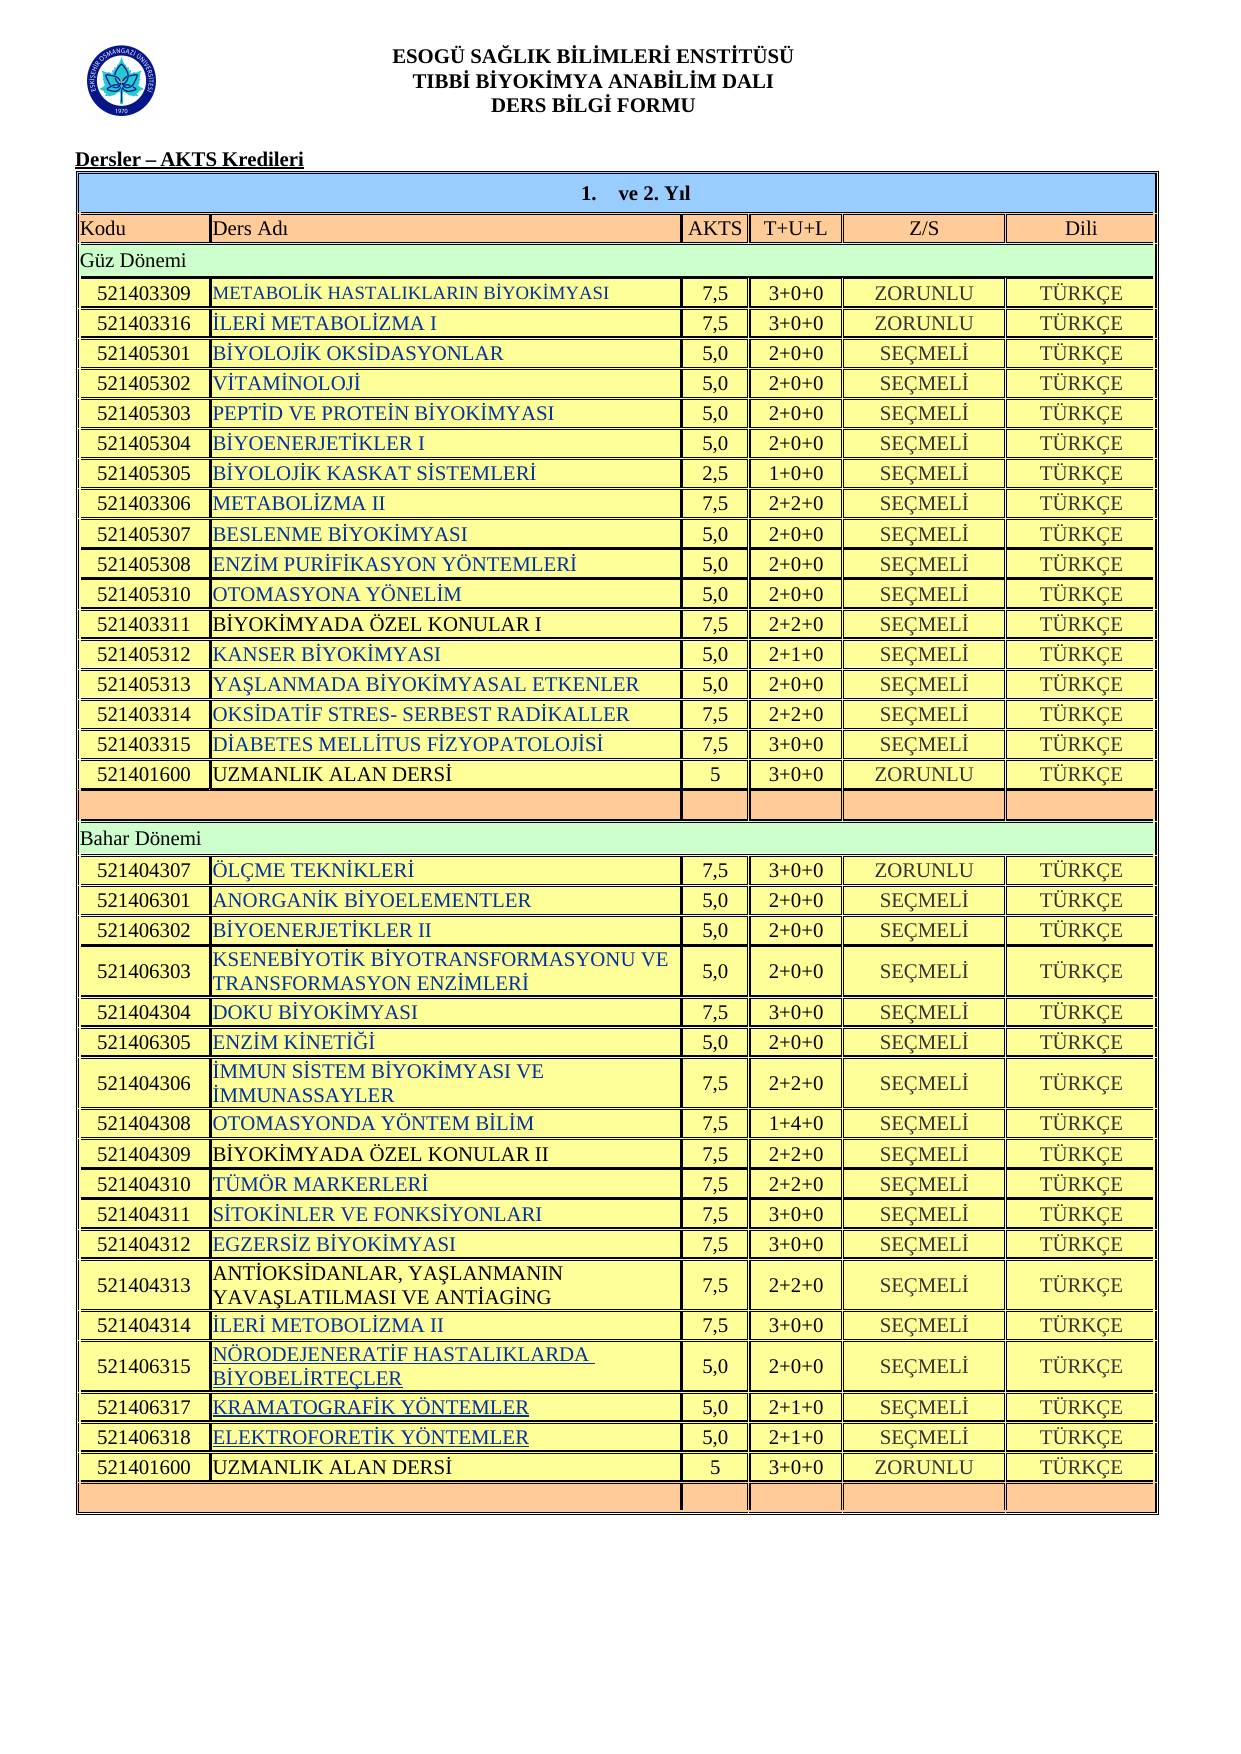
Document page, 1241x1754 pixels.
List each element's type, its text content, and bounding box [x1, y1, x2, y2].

table_cell Bahar Dönemi [79, 819, 1156, 853]
table_cell SEÇMELİ [844, 370, 1004, 396]
table_cell 2+0+0 [751, 887, 841, 914]
table_cell 521404306 [79, 1055, 209, 1107]
table_cell ZORUNLU [844, 761, 1004, 788]
table_cell 521405312 [79, 637, 209, 667]
table_cell 5,0 [683, 641, 747, 667]
table_cell 521404311 [79, 1197, 209, 1227]
table_cell EGZERSİZ BİYOKİMYASI [212, 1231, 680, 1257]
picture [86, 43, 157, 118]
table_cell TÜRKÇE [1007, 547, 1155, 577]
table_cell TÜRKÇE [1006, 1137, 1157, 1167]
table_cell SEÇMELİ [844, 550, 1004, 577]
table_cell 7,5 [683, 1110, 747, 1137]
table_cell [79, 1480, 681, 1512]
table_cell 7,5 [683, 1140, 747, 1167]
table_cell 7,5 [683, 1312, 747, 1339]
table_cell ANTİOKSİDANLAR, YAŞLANMANIN YAVAŞLATILMASI VE ANTİAGİNG [212, 1261, 680, 1309]
table_cell TÜRKÇE [1006, 1339, 1157, 1390]
table_cell SEÇMELİ [844, 1059, 1004, 1107]
table_cell TÜRKÇE [1007, 698, 1156, 728]
table_cell 7,5 [683, 701, 747, 728]
table_cell [1007, 788, 1157, 819]
table_cell SEÇMELİ [844, 1342, 1004, 1390]
table_cell KSENEBİYOTİK BİYOTRANSFORMASYONU VE TRANSFORMASYON ENZİMLERİ [212, 947, 680, 995]
table_cell TÜRKÇE [1007, 396, 1156, 427]
table_cell 5,0 [683, 370, 747, 396]
table_cell TÜRKÇE [1007, 995, 1156, 1025]
table_cell 2+0+0 [751, 917, 841, 944]
table_cell 521401600 [77, 758, 210, 788]
table_cell SEÇMELİ [844, 1394, 1004, 1420]
table_cell 521405308 [79, 547, 209, 577]
table_cell METABOLİZMA II [212, 490, 680, 517]
table_cell 521406315 [77, 1339, 210, 1390]
table_cell 2+0+0 [751, 1029, 841, 1055]
table_cell TÜRKÇE [1007, 366, 1156, 396]
table_cell SEÇMELİ [844, 1140, 1004, 1167]
table_cell SEÇMELİ [844, 340, 1004, 366]
table_cell 2+2+0 [751, 1059, 841, 1107]
table_cell OTOMASYONDA YÖNTEM BİLİM [212, 1110, 680, 1137]
table_cell ZORUNLU [844, 1454, 1004, 1480]
table_cell 521405313 [79, 668, 209, 697]
table_cell 2+0+0 [751, 340, 841, 366]
table_cell 7,5 [683, 490, 747, 517]
table_cell KANSER BİYOKİMYASI [212, 641, 680, 667]
table_cell 2+2+0 [751, 1170, 841, 1197]
table_cell [844, 791, 1004, 819]
table_cell 521404310 [79, 1167, 209, 1197]
table_cell 7,5 [683, 310, 747, 336]
table_cell 521403311 [79, 607, 209, 637]
table_cell 5,0 [683, 400, 747, 427]
table_cell 5,0 [683, 1342, 747, 1390]
table_cell METABOLİK HASTALIKLARIN BİYOKİMYASI [212, 279, 680, 306]
table_cell SEÇMELİ [844, 1424, 1004, 1450]
table_cell 7,5 [683, 1170, 747, 1197]
table_cell 5 [683, 761, 747, 788]
table_cell YAŞLANMADA BİYOKİMYASAL ETKENLER [212, 671, 680, 697]
table_cell BİYOKİMYADA ÖZEL KONULAR II [212, 1140, 680, 1167]
table_cell OKSİDATİF STRES- SERBEST RADİKALLER [212, 701, 680, 728]
table_cell SEÇMELİ [844, 1261, 1004, 1309]
table_cell 2+2+0 [751, 490, 841, 517]
table_cell 5,0 [683, 580, 747, 607]
table_cell TÜRKÇE [1007, 607, 1156, 637]
table_cell 521404314 [77, 1309, 210, 1339]
table_cell Kodu [77, 212, 210, 242]
table_cell 521405307 [77, 517, 210, 547]
table_cell [843, 1484, 1006, 1512]
table_cell 521406305 [79, 1025, 209, 1055]
table_cell UZMANLIK ALAN DERSİ [212, 761, 680, 788]
table_cell SEÇMELİ [844, 887, 1004, 914]
table_cell TÜRKÇE [1006, 884, 1157, 914]
table_cell 5,0 [683, 917, 747, 944]
table_cell BİYOENERJETİKLER II [212, 917, 680, 944]
table_cell [749, 1484, 843, 1512]
table_cell 2+1+0 [751, 1394, 841, 1420]
table_cell [1006, 1480, 1156, 1512]
table_cell 521406302 [77, 914, 210, 944]
table_cell TÜRKÇE [1007, 1167, 1155, 1197]
table_cell SEÇMELİ [844, 671, 1004, 697]
table_cell TÜRKÇE [1007, 854, 1156, 884]
table_cell TÜRKÇE [1007, 1197, 1155, 1227]
table_cell ÖLÇME TEKNİKLERİ [212, 857, 680, 884]
table_cell SEÇMELİ [844, 400, 1004, 427]
table_cell ZORUNLU [844, 857, 1004, 884]
table_cell 7,5 [683, 1059, 747, 1107]
table_cell 521403316 [79, 306, 209, 336]
table_cell 3+0+0 [751, 1454, 841, 1480]
table_cell [77, 788, 680, 819]
table_cell ENZİM PURİFİKASYON YÖNTEMLERİ [212, 550, 680, 577]
table_cell ZORUNLU [844, 310, 1004, 336]
table_cell TÜRKÇE [1007, 1420, 1156, 1450]
table_cell 2+0+0 [751, 370, 841, 396]
table_cell İMMUN SİSTEM BİYOKİMYASI VE İMMUNASSAYLER [212, 1059, 680, 1107]
table_cell 3+0+0 [751, 1200, 841, 1227]
table_cell SEÇMELİ [844, 1231, 1004, 1257]
table_cell 521405304 [77, 427, 210, 457]
table_cell SEÇMELİ [844, 947, 1004, 995]
table_cell TÜRKÇE [1006, 1309, 1157, 1339]
table_cell 2+0+0 [751, 1342, 841, 1390]
table_cell 7,5 [683, 999, 747, 1025]
table_cell SEÇMELİ [844, 1110, 1004, 1137]
table_cell 2+2+0 [751, 1140, 841, 1167]
table_cell BİYOENERJETİKLER I [212, 430, 680, 457]
table_cell 3+0+0 [751, 857, 841, 884]
table_cell 7,5 [683, 1200, 747, 1227]
table_cell TÜRKÇE [1006, 914, 1157, 944]
table_cell 521405305 [77, 457, 210, 487]
table_cell 5,0 [683, 550, 747, 577]
table_cell 2+0+0 [751, 550, 841, 577]
table_cell BESLENME BİYOKİMYASI [212, 520, 680, 547]
table_cell 2+0+0 [751, 580, 841, 607]
table_cell 5,0 [683, 671, 747, 697]
table_cell 2+2+0 [751, 611, 841, 637]
table_cell ELEKTROFORETİK YÖNTEMLER [212, 1424, 680, 1450]
table_cell 5,0 [683, 887, 747, 914]
table_cell 2+0+0 [751, 430, 841, 457]
table_cell 521404309 [77, 1137, 210, 1167]
table_cell TÜRKÇE [1007, 1450, 1156, 1480]
table_cell 521405302 [79, 366, 209, 396]
table_cell SEÇMELİ [844, 641, 1004, 667]
table_cell 2+2+0 [751, 701, 841, 728]
table_cell SEÇMELİ [844, 731, 1004, 758]
table_cell AKTS [683, 215, 747, 242]
table_cell 521401600 [79, 1450, 209, 1480]
table_cell 2+2+0 [751, 1261, 841, 1309]
table_cell 521404312 [79, 1227, 209, 1257]
table_cell SEÇMELİ [844, 460, 1004, 487]
table_cell 521405301 [79, 336, 209, 366]
table_cell İLERİ METABOLİZMA I [212, 310, 680, 336]
table_cell SEÇMELİ [844, 917, 1004, 944]
table_cell SEÇMELİ [844, 1170, 1004, 1197]
table_cell TÜRKÇE [1006, 728, 1157, 758]
table_cell NÖRODEJENERATİF HASTALIKLARDA BİYOBELİRTEÇLER [212, 1342, 680, 1390]
table_cell 3+0+0 [751, 1312, 841, 1339]
table_cell 1+0+0 [751, 460, 841, 487]
table_cell 2+0+0 [751, 400, 841, 427]
table_cell TÜRKÇE [1007, 668, 1156, 697]
table_cell PEPTİD VE PROTEİN BİYOKİMYASI [212, 400, 680, 427]
table_cell 7,5 [683, 611, 747, 637]
table_cell TÜRKÇE [1007, 637, 1156, 667]
table_cell SEÇMELİ [844, 1029, 1004, 1055]
table_cell ZORUNLU [844, 279, 1004, 306]
table_cell DOKU BİYOKİMYASI [212, 999, 680, 1025]
table_cell TÜRKÇE [1007, 1257, 1156, 1309]
table_cell 7,5 [683, 1261, 747, 1309]
table_cell [681, 1480, 749, 1512]
table_cell TÜRKÇE [1007, 336, 1156, 366]
table_cell 5,0 [683, 1394, 747, 1420]
table_cell TÜRKÇE [1006, 517, 1157, 547]
table_cell SEÇMELİ [844, 520, 1004, 547]
table_cell SEÇMELİ [844, 1200, 1004, 1227]
table_cell 2+0+0 [751, 671, 841, 697]
table_cell SEÇMELİ [844, 701, 1004, 728]
table_cell 3+0+0 [751, 279, 841, 306]
table_cell 5,0 [683, 1424, 747, 1450]
table_cell İLERİ METOBOLİZMA II [212, 1312, 680, 1339]
table_cell 2+0+0 [751, 947, 841, 995]
table_cell TÜRKÇE [1006, 427, 1157, 457]
table_cell ANORGANİK BİYOELEMENTLER [212, 887, 680, 914]
table_cell 5,0 [683, 947, 747, 995]
table_cell SEÇMELİ [844, 611, 1004, 637]
table_cell TÜRKÇE [1007, 944, 1155, 995]
table_cell ENZİM KİNETİĞİ [212, 1029, 680, 1055]
table_header ve 2. Yıl [79, 174, 1155, 212]
table_cell TÜRKÇE [1006, 758, 1157, 788]
table_cell 5,0 [683, 520, 747, 547]
table_cell Dili [1006, 212, 1157, 242]
table_cell 521403306 [77, 487, 210, 517]
table_cell 521405310 [79, 577, 209, 607]
table_cell TÜRKÇE [1007, 1227, 1156, 1257]
table_cell BİYOLOJİK KASKAT SİSTEMLERİ [212, 460, 680, 487]
table_cell 521403314 [79, 698, 209, 728]
table_cell 521404307 [79, 854, 209, 884]
table_cell 7,5 [683, 731, 747, 758]
table_cell SEÇMELİ [844, 999, 1004, 1025]
table_cell TÜRKÇE [1006, 1107, 1157, 1137]
table_cell TÜRKÇE [1007, 306, 1156, 336]
table_cell SEÇMELİ [844, 1312, 1004, 1339]
table_cell 1+4+0 [751, 1110, 841, 1137]
table_cell 5 [683, 1454, 747, 1480]
table_cell SİTOKİNLER VE FONKSİYONLARI [212, 1200, 680, 1227]
table_cell TÜRKÇE [1007, 1390, 1156, 1420]
table_cell 3+0+0 [751, 310, 841, 336]
table_cell 3+0+0 [751, 731, 841, 758]
table_cell 3+0+0 [751, 761, 841, 788]
table_cell VİTAMİNOLOJİ [212, 370, 680, 396]
table_cell TÜMÖR MARKERLERİ [212, 1170, 680, 1197]
table_cell 3+0+0 [751, 1231, 841, 1257]
table_cell 7,5 [683, 857, 747, 884]
table_cell 521404304 [79, 995, 209, 1025]
table_cell TÜRKÇE [1006, 487, 1157, 517]
table_cell 2+0+0 [751, 520, 841, 547]
table_cell TÜRKÇE [1007, 276, 1155, 306]
table_cell TÜRKÇE [1007, 577, 1155, 607]
table_cell T+U+L [751, 215, 841, 242]
table_cell 521406318 [79, 1420, 209, 1450]
table_cell [751, 791, 841, 819]
table_cell BİYOLOJİK OKSİDASYONLAR [212, 340, 680, 366]
table_cell OTOMASYONA YÖNELİM [212, 580, 680, 607]
table_cell 5,0 [683, 1029, 747, 1055]
table_cell 7,5 [683, 1231, 747, 1257]
table_cell KRAMATOGRAFİK YÖNTEMLER [212, 1394, 680, 1420]
table_cell TÜRKÇE [1006, 457, 1157, 487]
table_cell 521403309 [79, 276, 209, 306]
table_cell 521406317 [79, 1390, 209, 1420]
table_cell 5,0 [683, 430, 747, 457]
table_cell 521404313 [79, 1257, 209, 1309]
table_cell BİYOKİMYADA ÖZEL KONULAR I [212, 611, 680, 637]
table_cell Ders Adı [212, 215, 680, 242]
table_cell TÜRKÇE [1007, 1025, 1156, 1055]
table_cell 521404308 [77, 1107, 210, 1137]
table_cell 5,0 [683, 340, 747, 366]
table_cell DİABETES MELLİTUS FİZYOPATOLOJİSİ [212, 731, 680, 758]
table_cell 3+0+0 [751, 999, 841, 1025]
text Dersler – AKTS Kredileri [75, 147, 1165, 171]
table_cell 2+1+0 [751, 1424, 841, 1450]
table_cell SEÇMELİ [844, 490, 1004, 517]
table_cell UZMANLIK ALAN DERSİ [212, 1454, 680, 1480]
table_cell 2+1+0 [751, 641, 841, 667]
table_cell Z/S [844, 215, 1004, 242]
table_cell SEÇMELİ [844, 430, 1004, 457]
table_cell 521405303 [79, 396, 209, 427]
table_cell 2,5 [683, 460, 747, 487]
table_cell 521406301 [77, 884, 210, 914]
table_cell 521406303 [79, 944, 209, 995]
table_cell [683, 791, 747, 819]
table_cell TÜRKÇE [1007, 1055, 1156, 1107]
table_cell SEÇMELİ [844, 580, 1004, 607]
table_cell 7,5 [683, 279, 747, 306]
table_cell Güz Dönemi [77, 242, 1157, 276]
table_cell 521403315 [77, 728, 210, 758]
